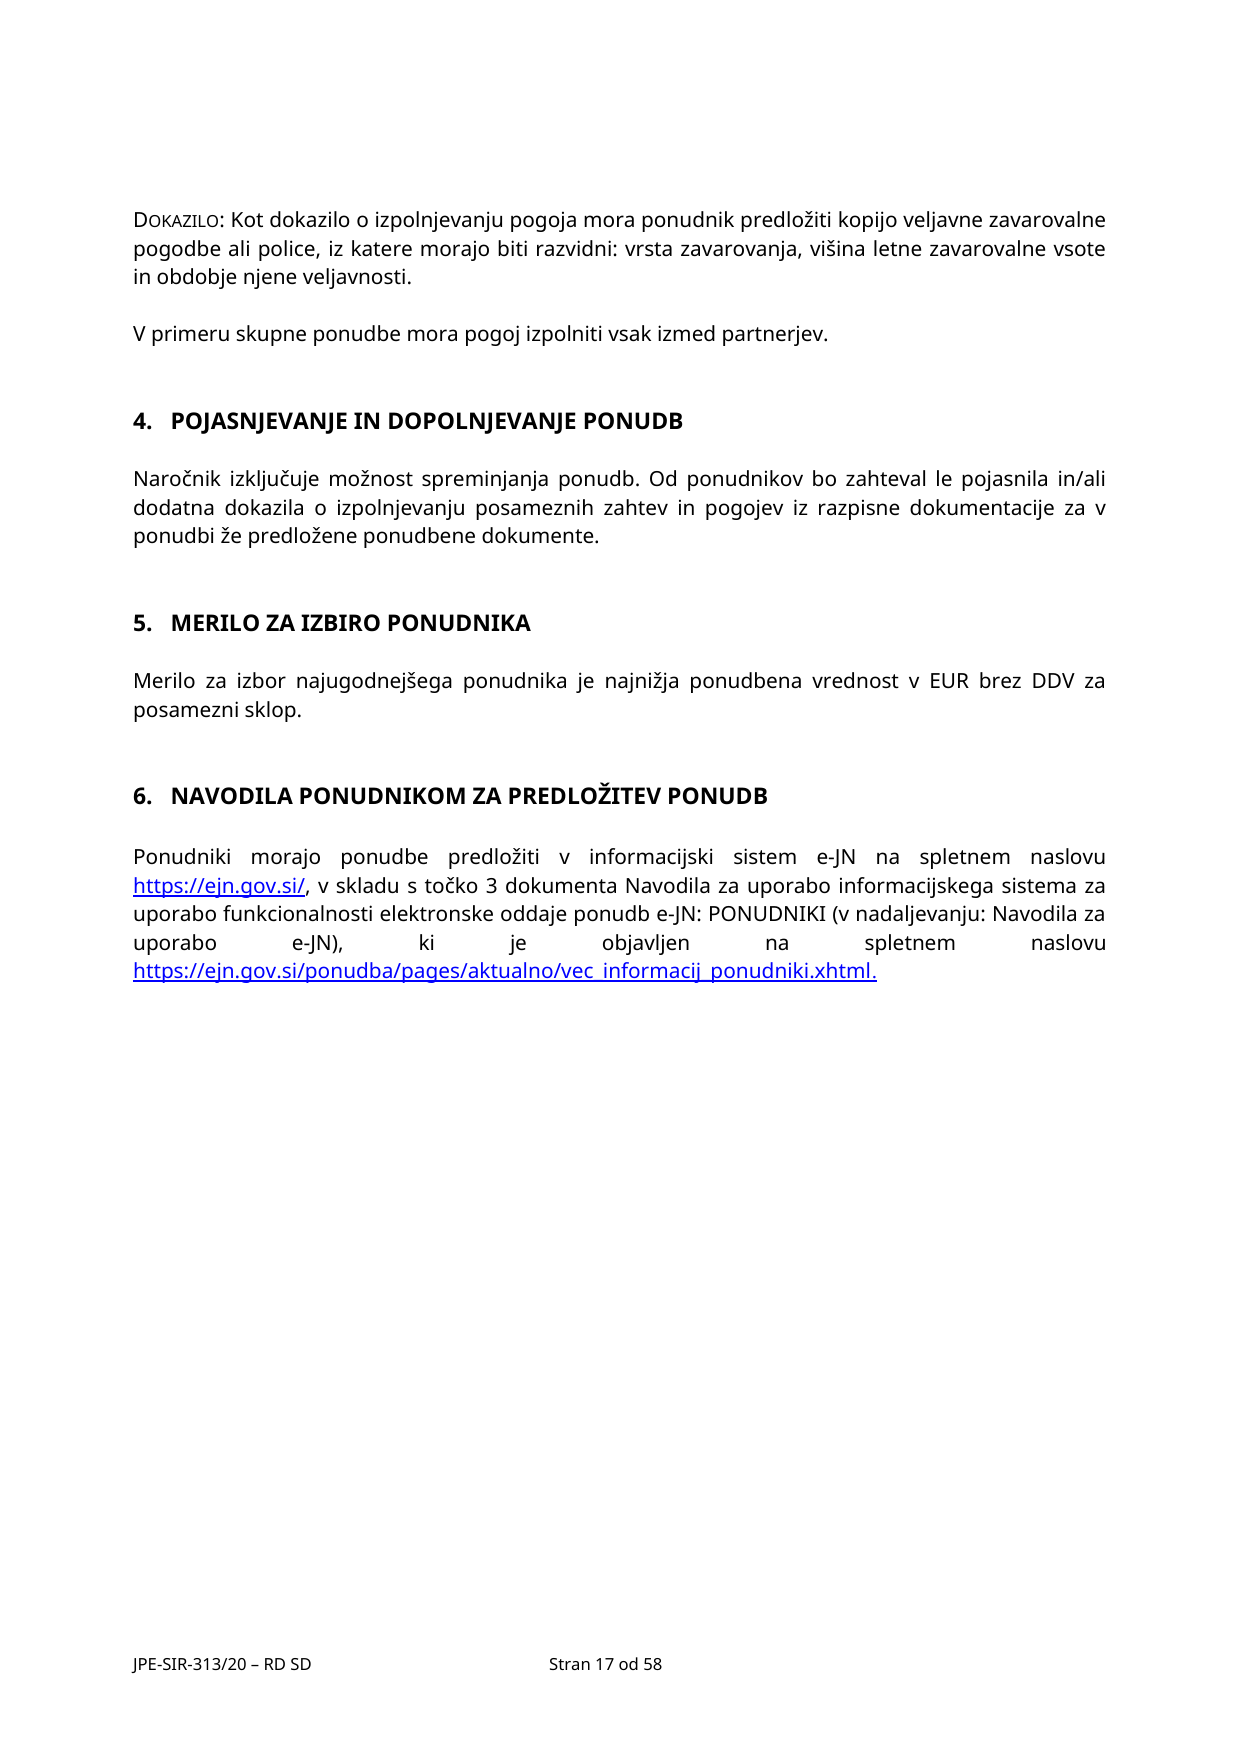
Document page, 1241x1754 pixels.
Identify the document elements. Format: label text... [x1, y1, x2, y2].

text Naročnik izključuje možnost spreminjanja ponudb. Od ponudnikov bo zahteval le pojasnila in/ali dodatna dokazila o izpolnjevanju posameznih zahtev in pogojev iz razpisne dokumentacije za v ponudbi že predložene ponudbene dokumente. [133, 464, 1107, 550]
list MERILO ZA IZBIRO PONUDNIKA [133, 607, 1107, 638]
text Dokazilo: Kot dokazilo o izpolnjevanju pogoja mora ponudnik predložiti kopijo veljavne zavarovalne pogodbe ali police, iz katere morajo biti razvidni: vrsta zavarovanja, višina letne zavarovalne vsote in obdobje njene veljavnosti. [133, 206, 1107, 291]
text Merilo za izbor najugodnejšega ponudnika je najnižja ponudbena vrednost v EUR brez DDV za posamezni sklop. [133, 666, 1107, 723]
text V primeru skupne ponudbe mora pogoj izpolniti vsak izmed partnerjev. [133, 319, 1107, 348]
list NAVODILA PONUDNIKOM ZA PREDLOŽITEV PONUDB [133, 780, 1107, 811]
text Ponudniki morajo ponudbe predložiti v informacijski sistem e-JN na spletnem naslovu https://ejn.gov.si/, v skladu s točko 3 dokumenta Navodila za uporabo informacijskega sistema za uporabo funkcionalnosti elektronske oddaje ponudb e-JN: PONUDNIKI (v nadaljevanju: Navodila za uporabo e-JN), ki je objavljen na spletnem naslovu https://ejn.gov.si/ponudba/pages/aktualno/vec_informacij_ponudniki.xhtml. [133, 842, 1107, 985]
list POJASNJEVANJE IN DOPOLNJEVANJE PONUDB [133, 405, 1107, 436]
